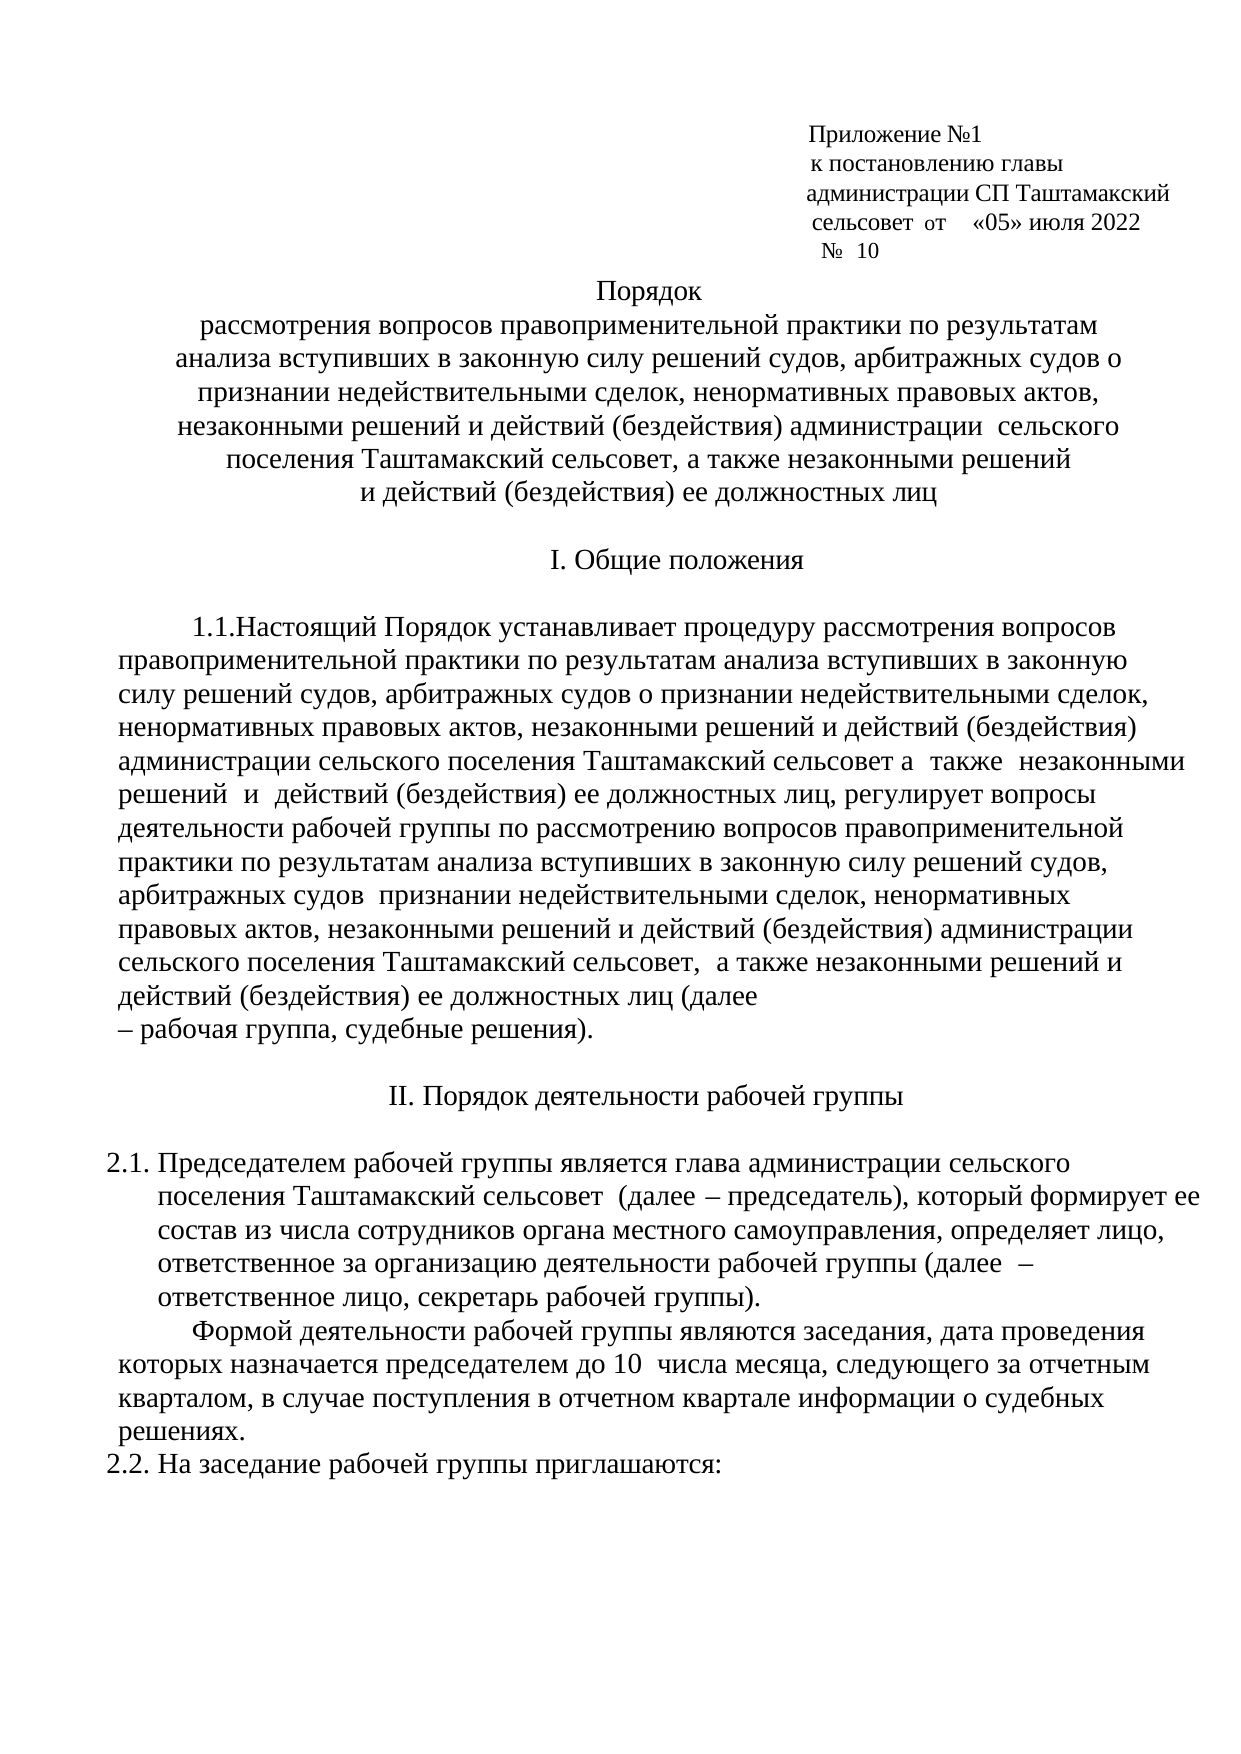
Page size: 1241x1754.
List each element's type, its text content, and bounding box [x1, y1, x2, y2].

text Приложение №1 [106, 119, 1205, 148]
text администрации СП Таштамакский [106, 178, 1205, 206]
text анализа вступивших в законную силу решений судов, арбитражных судов о признании недействительными сделок, ненормативных правовых актов, незаконными решений и действий (бездействия) администрации сельского поселения Таштамакский сельсовет, а также незаконными решений [123, 341, 1174, 475]
text 1.1.Настоящий Порядок устанавливает процедуру рассмотрения вопросов правоприменительной практики по результатам анализа вступивших в законную силу решений судов, арбитражных судов о признании недействительными сделок, ненормативных правовых актов, незаконными решений и действий (бездействия) администрации сельского поселения Таштамакский сельсовет а также незаконными решений и действий (бездействия) ее должностных лиц, регулирует вопросы деятельности рабочей группы по рассмотрению вопросов правоприменительной практики по результатам анализа вступивших в законную силу решений судов, арбитражных судов признании недействительными сделок, ненормативных правовых актов, незаконными решений и действий (бездействия) администрации сельского поселения Таштамакский сельсовет, а также незаконными решений и действий (бездействия) ее должностных лиц (далее [118, 609, 1191, 1011]
text – рабочая группа, судебные решения). [118, 1011, 1205, 1045]
list Порядок деятельности рабочей группы [388, 1078, 1205, 1112]
text к постановлению главы [106, 148, 1205, 177]
text Порядок [118, 273, 1179, 307]
list На заседание рабочей группы приглашаются: [106, 1447, 1205, 1480]
text Формой деятельности рабочей группы являются заседания, дата проведения которых назначается председателем до 10 числа месяца, следующего за отчетным кварталом, в случае поступления в отчетном квартале информации о судебных решениях. [118, 1313, 1184, 1447]
list Общие положения [550, 542, 1205, 575]
text № 10 [106, 236, 1205, 264]
text и действий (бездействия) ее должностных лиц [118, 475, 1179, 508]
list Председателем рабочей группы является глава администрации сельского поселения Таштамакский сельсовет (далее – председатель), который формирует ее состав из числа сотрудников органа местного самоуправления, определяет лицо, ответственное за организацию деятельности рабочей группы (далее – ответственное лицо, секретарь рабочей группы). [106, 1145, 1205, 1313]
text сельсовет от «05» июля 2022 [106, 207, 1205, 236]
text рассмотрения вопросов правоприменительной практики по результатам [123, 307, 1174, 341]
